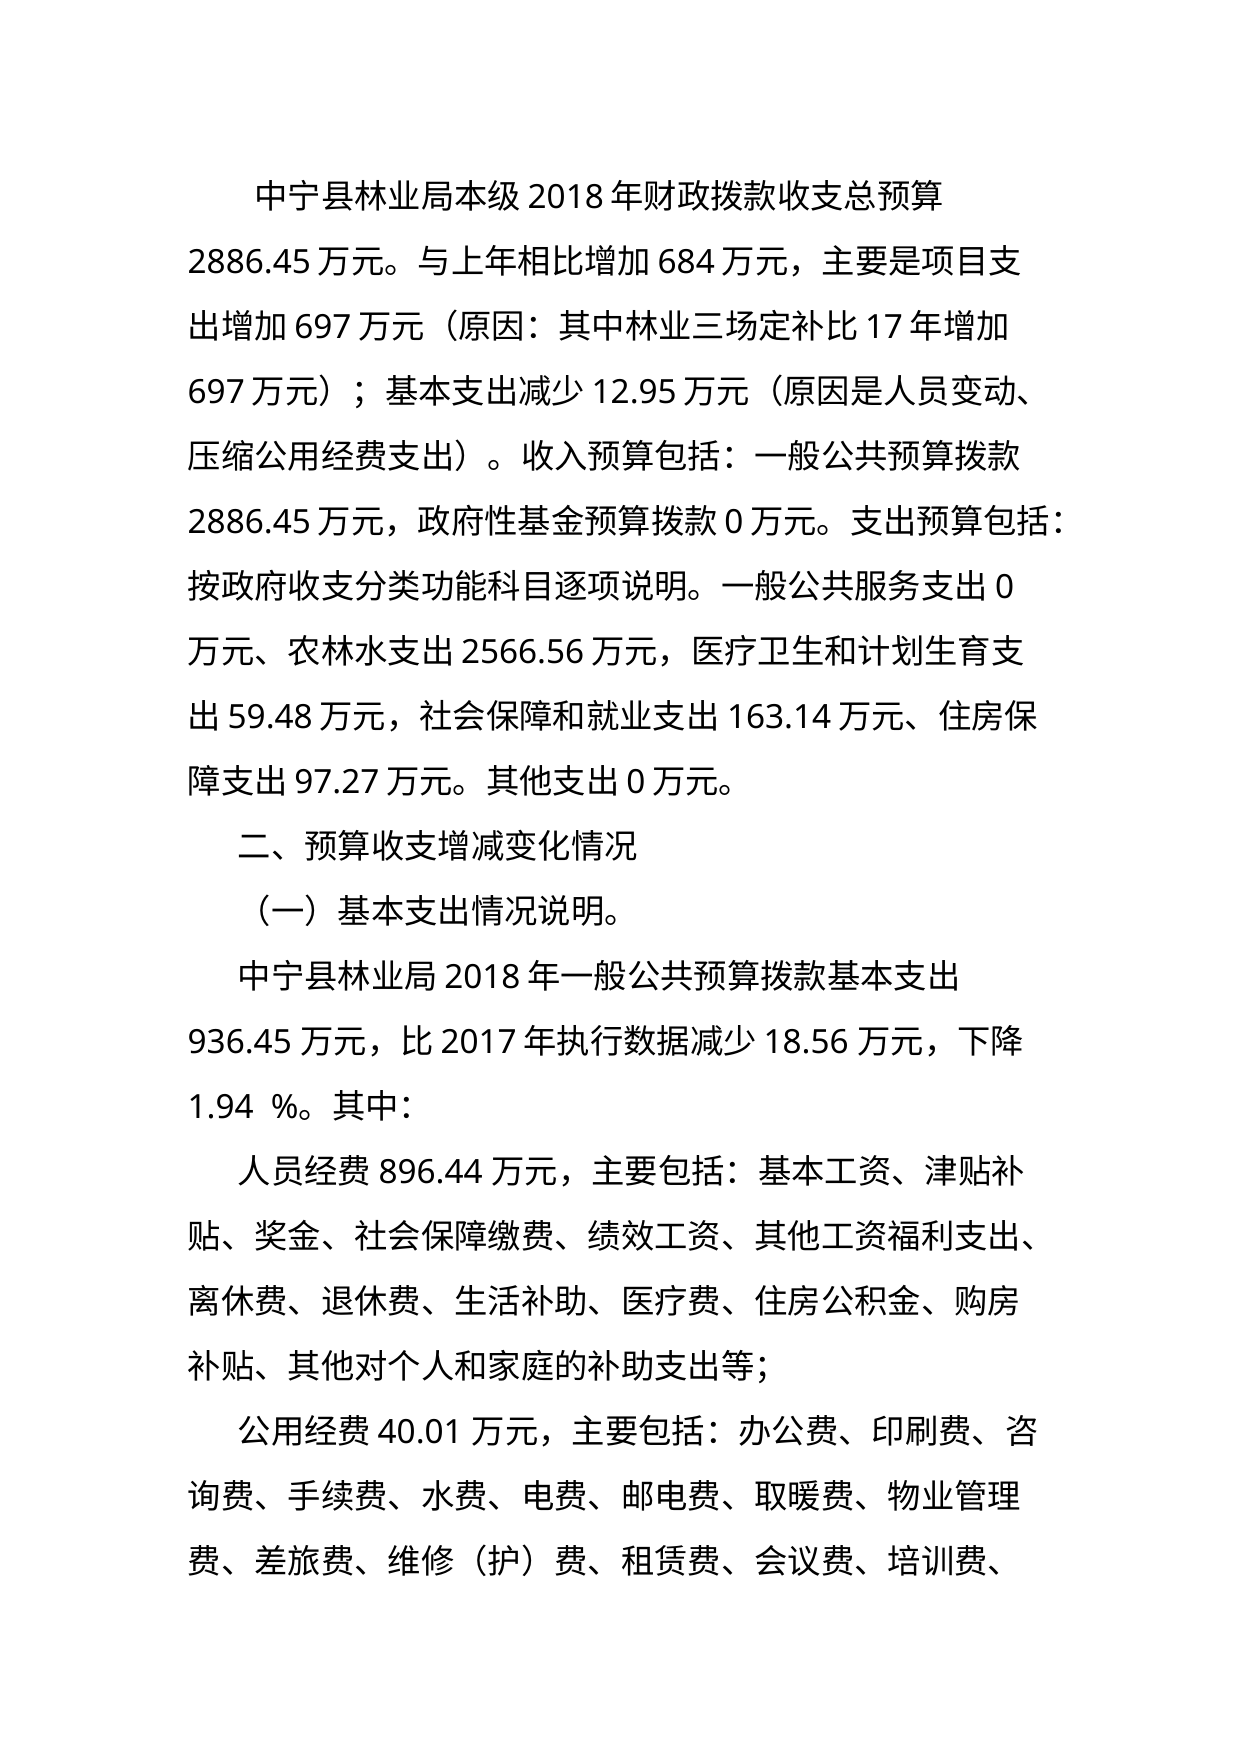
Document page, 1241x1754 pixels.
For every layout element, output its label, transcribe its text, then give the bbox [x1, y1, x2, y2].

text 人员经费 896.44 万元，主要包括：基本工资、津贴补贴、奖金、社会保障缴费、绩效工资、其他工资福利支出、离休费、退休费、生活补助、医疗费、住房公积金、购房补贴、其他对个人和家庭的补助支出等； [187, 1137, 1053, 1397]
text 中宁县林业局本级2018年财政拨款收支总预算2886.45万元。与上年相比增加684万元，主要是项目支出增加697万元（原因：其中林业三场定补比17年增加697万元）；基本支出减少12.95万元（原因是人员变动、压缩公用经费支出）。收入预算包括：一般公共预算拨款2886.45万元，政府性基金预算拨款0万元。支出预算包括：按政府收支分类功能科目逐项说明。一般公共服务支出 0万元、农林水支出2566.56万元，医疗卫生和计划生育支出59.48万元，社会保障和就业支出 163.14万元、住房保障支出97.27万元。其他支出0万元。 [187, 162, 1053, 812]
text （一）基本支出情况说明。 [187, 877, 1053, 942]
text 二、预算收支增减变化情况 [187, 812, 1053, 877]
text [187, 1397, 1053, 1592]
text 中宁县林业局2018年一般公共预算拨款基本支出 936.45 万元，比2017年执行数据减少18.56 万元，下降1.94 %。其中： [187, 942, 1053, 1137]
